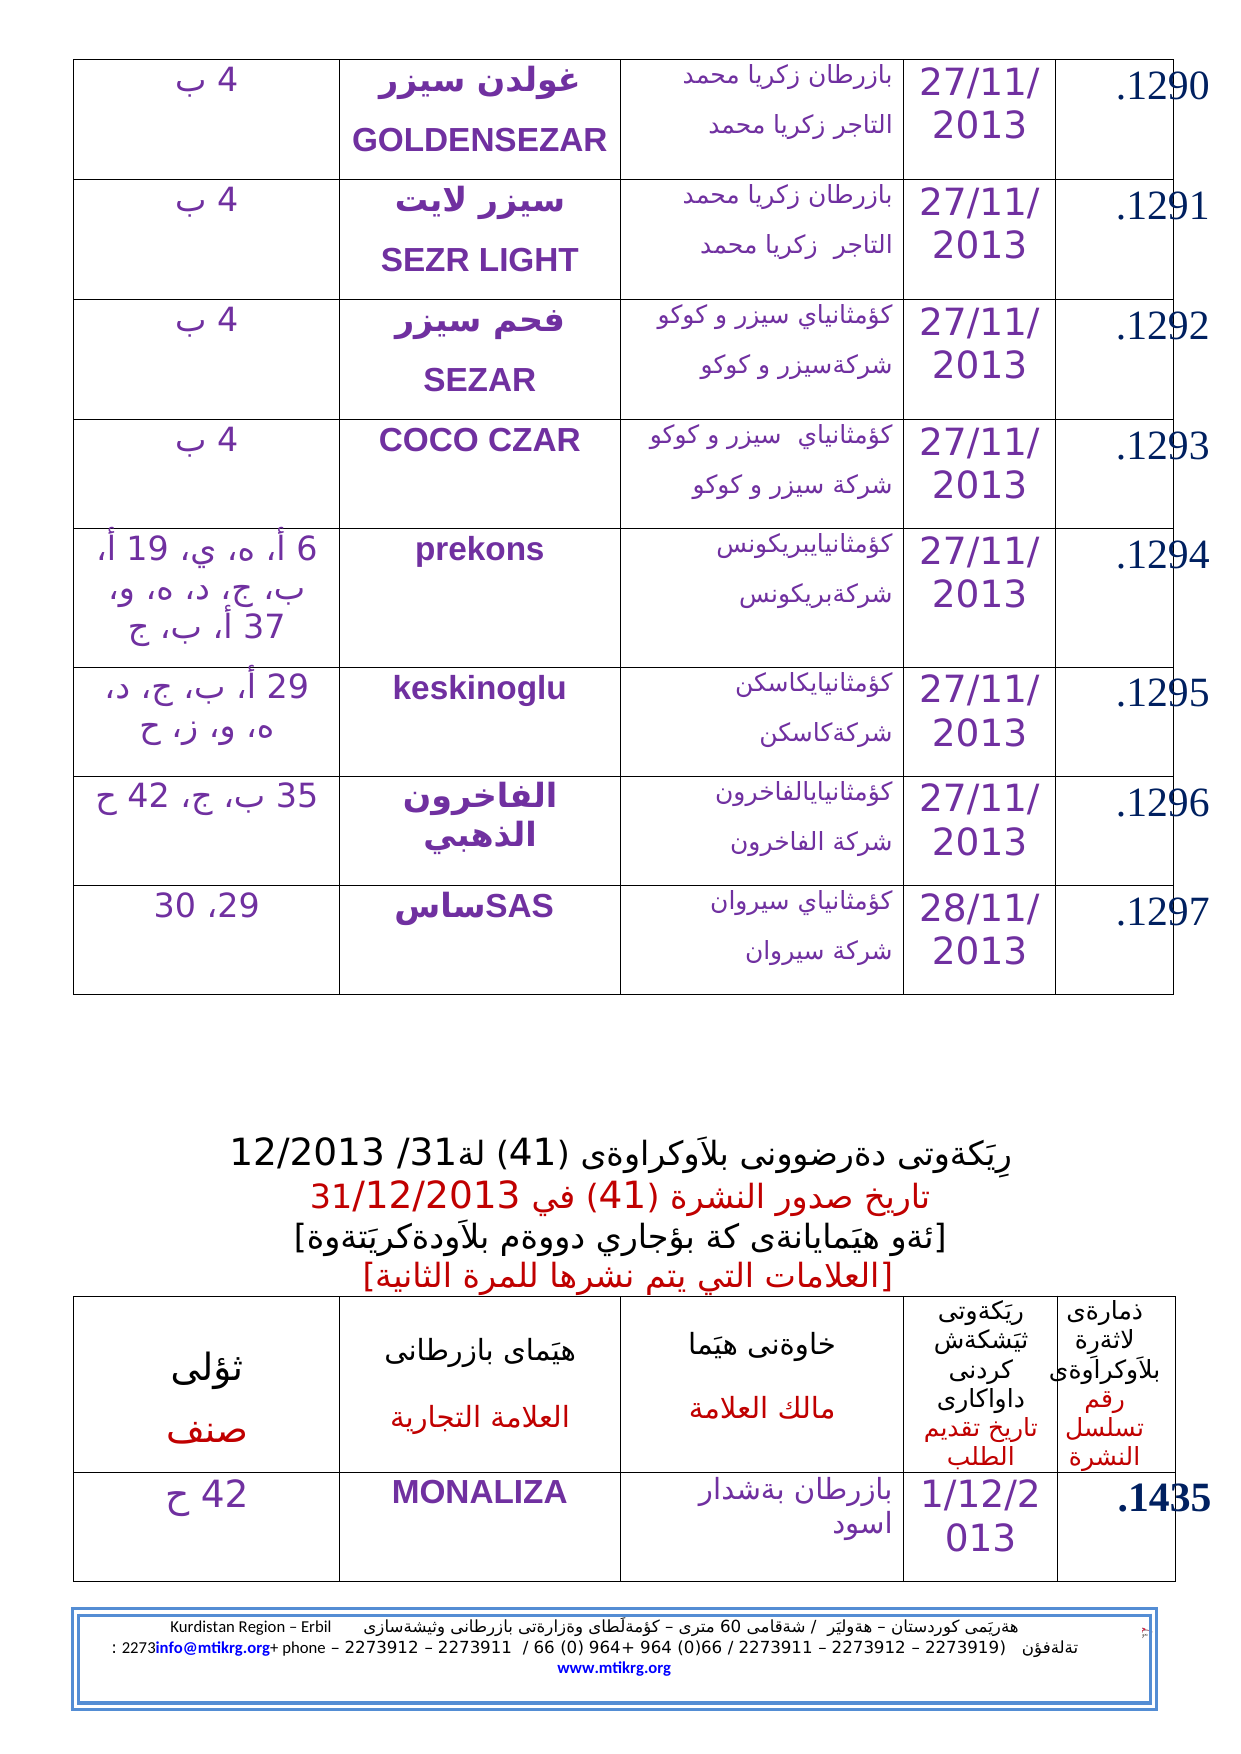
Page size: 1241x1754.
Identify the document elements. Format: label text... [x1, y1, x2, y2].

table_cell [621, 1473, 903, 1581]
text تاريخ صدور النشرة (41) في 31/12/2013 [29, 1174, 1211, 1218]
table_cell prekons [340, 529, 620, 667]
table_cell بازرطان زكريا محمد التاجر زكريا محمد [621, 180, 903, 299]
table_cell 42 ح [74, 1473, 339, 1581]
table_header ذمارةى لاثةرِة بلاَوكراوةى رقم تسلسل النشرة [1058, 1297, 1175, 1472]
table_cell فحم سيزر SEZAR [340, 300, 620, 419]
picture [1142, 1619, 1149, 1641]
table_cell [1056, 886, 1173, 994]
table_cell [1056, 777, 1173, 885]
table_cell 1/12/2013 [904, 1473, 1057, 1581]
text رِيَكةوتى دةرضوونى بلاَوكراوةى (41) لة31/ 12/2013 [29, 1131, 1211, 1174]
table_cell كؤمثانيايبريكونس شركةبريكونس [621, 529, 903, 667]
table_cell keskinoglu [340, 668, 620, 776]
table_cell [1056, 60, 1173, 179]
table_cell [1056, 420, 1173, 528]
table_cell 4 ب [74, 60, 339, 179]
table_cell 4 ب [74, 420, 339, 528]
table_cell 4 ب [74, 300, 339, 419]
text [ئةو هيَمايانةى كة بؤجاري دووةم بلاَودةكريَتةوة] [29, 1218, 1211, 1257]
table_cell غولدن سيزر GOLDENSEZAR [340, 60, 620, 179]
table_cell كؤمثانيايكاسكن شركةكاسكن [621, 668, 903, 776]
table_cell بازرطان زكريا محمد التاجر زكريا محمد [621, 60, 903, 179]
table_cell 27/11/2013 [904, 777, 1055, 885]
table_header ريَكةوتى ثيَشكةش كردنى داواكارى تاريخ تقديم الطلب [904, 1297, 1057, 1472]
table_cell 27/11/2013 [904, 529, 1055, 667]
table_cell 27/11/2013 [904, 420, 1055, 528]
table_cell 27/11/2013 [904, 668, 1055, 776]
table_cell MONALIZA [340, 1473, 620, 1581]
table_cell [1056, 300, 1173, 419]
table_cell الفاخرون الذهبي [340, 777, 620, 885]
table_header هيَماى بازرطانى العلامة التجارية [340, 1297, 620, 1472]
table_cell كؤمثانياي سيزر و كوكو شركةسيزر و كوكو [621, 300, 903, 419]
table_cell [1056, 668, 1173, 776]
table_cell كؤمثانيايالفاخرون شركة الفاخرون [621, 777, 903, 885]
table_cell كؤمثانياي سيزر و كوكو شركة سيزر و كوكو [621, 420, 903, 528]
table_cell كؤمثانياي سيروان شركة سيروان [621, 886, 903, 994]
table_cell 28/11/2013 [904, 886, 1055, 994]
table_header خاوةنى هيَما مالك العلامة [621, 1297, 903, 1472]
table_cell 27/11/2013 [904, 60, 1055, 179]
table_cell [1056, 529, 1173, 667]
table_cell SASساس [340, 886, 620, 994]
table_cell 6 أ، ه، ي، 19 أ، ب، ج، د، ه، و، 37 أ، ب، ج [74, 529, 339, 667]
table_cell 35 ب، ج، 42 ح [74, 777, 339, 885]
table_cell 27/11/2013 [904, 300, 1055, 419]
table_cell 27/11/2013 [904, 180, 1055, 299]
table_cell سيزر لايت SEZR LIGHT [340, 180, 620, 299]
table_cell 4 ب [74, 180, 339, 299]
text [العلامات التي يتم نشرها للمرة الثانية] [44, 1257, 1211, 1296]
table_cell [1056, 180, 1173, 299]
table_cell [1058, 1473, 1175, 1581]
table_cell 29، 30 [74, 886, 339, 994]
table_cell COCO CZAR [340, 420, 620, 528]
table_header ثؤلى صنف [74, 1297, 339, 1472]
table_cell 29 أ، ب، ج، د، ه، و، ز، ح [74, 668, 339, 776]
